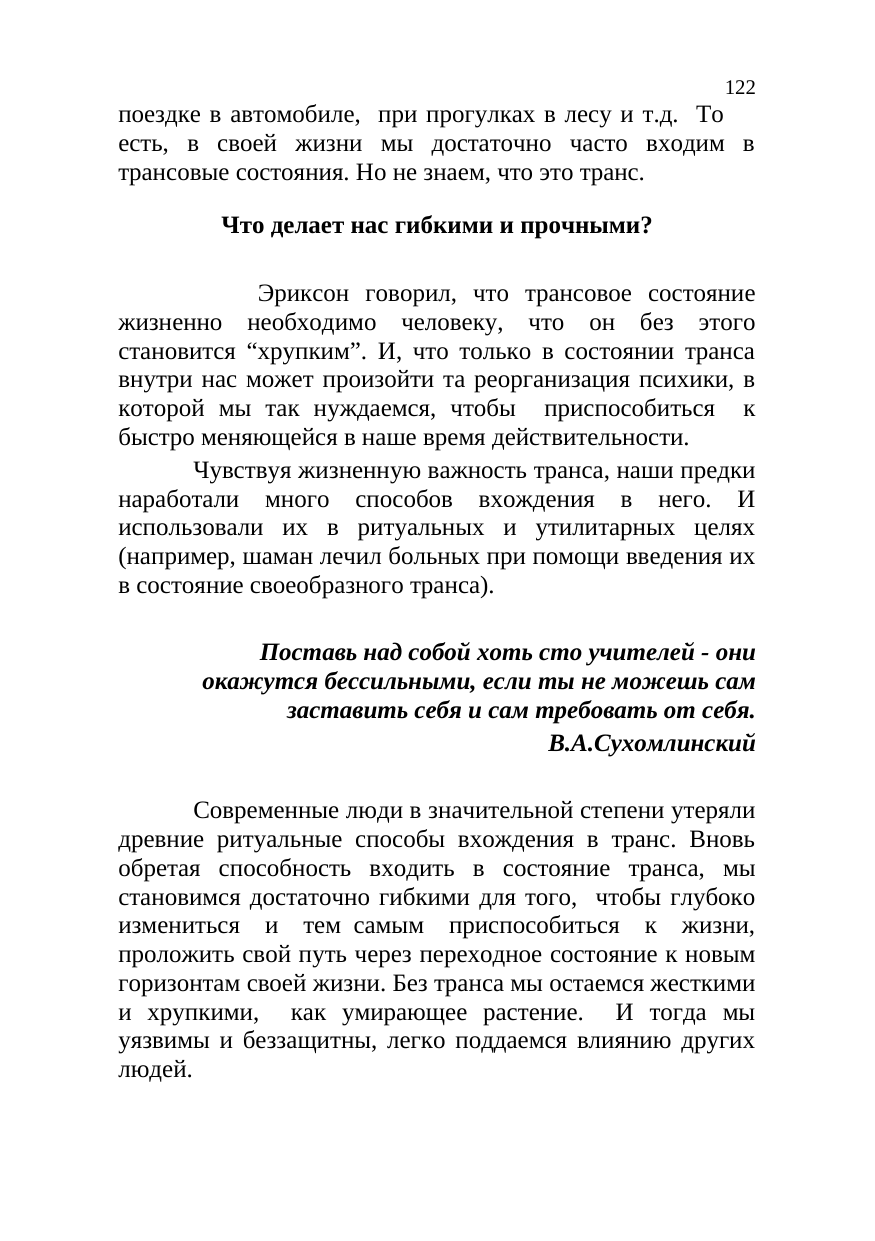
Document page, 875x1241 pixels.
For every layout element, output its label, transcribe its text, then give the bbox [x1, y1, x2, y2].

text Современные люди в значительной степени утеряли древние ритуальные способы вхождения в транс. Вновь обретая способность входить в состояние транса, мы становимся достаточно гибкими для того, чтобы глубоко измениться и тем самым приспособиться к жизни, проложить свой путь через переходное состояние к новым горизонтам своей жизни. Без транса мы остаемся жесткими и хрупкими, как умирающее растение. И тогда мы уязвимы и беззащитны, легко поддаемся влиянию других людей. [118, 796, 756, 1083]
text Поставь над собой хоть сто учителей - они окажутся бессильными, если ты не можешь сам заставить себя и сам требовать от себя. [118, 637, 756, 724]
subtitle Что делает нас гибкими и прочными? [118, 210, 756, 239]
text В.А.Сухомлинский [118, 728, 756, 757]
text Эриксон говорил, что трансовое состояние жизненно необходимо человеку, что он без этого становится “хрупким”. И, что только в состоянии транса внутри нас может произойти та реорганизация психики, в которой мы так нуждаемся, чтобы приспособиться к быстро меняющейся в наше время действительности. [118, 278, 756, 451]
text Чувствуя жизненную важность транса, наши предки наработали много способов вхождения в него. И использовали их в ритуальных и утилитарных целях (например, шаман лечил больных при помощи введения их в состояние своеобразного транса). [118, 455, 756, 599]
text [118, 99, 756, 185]
